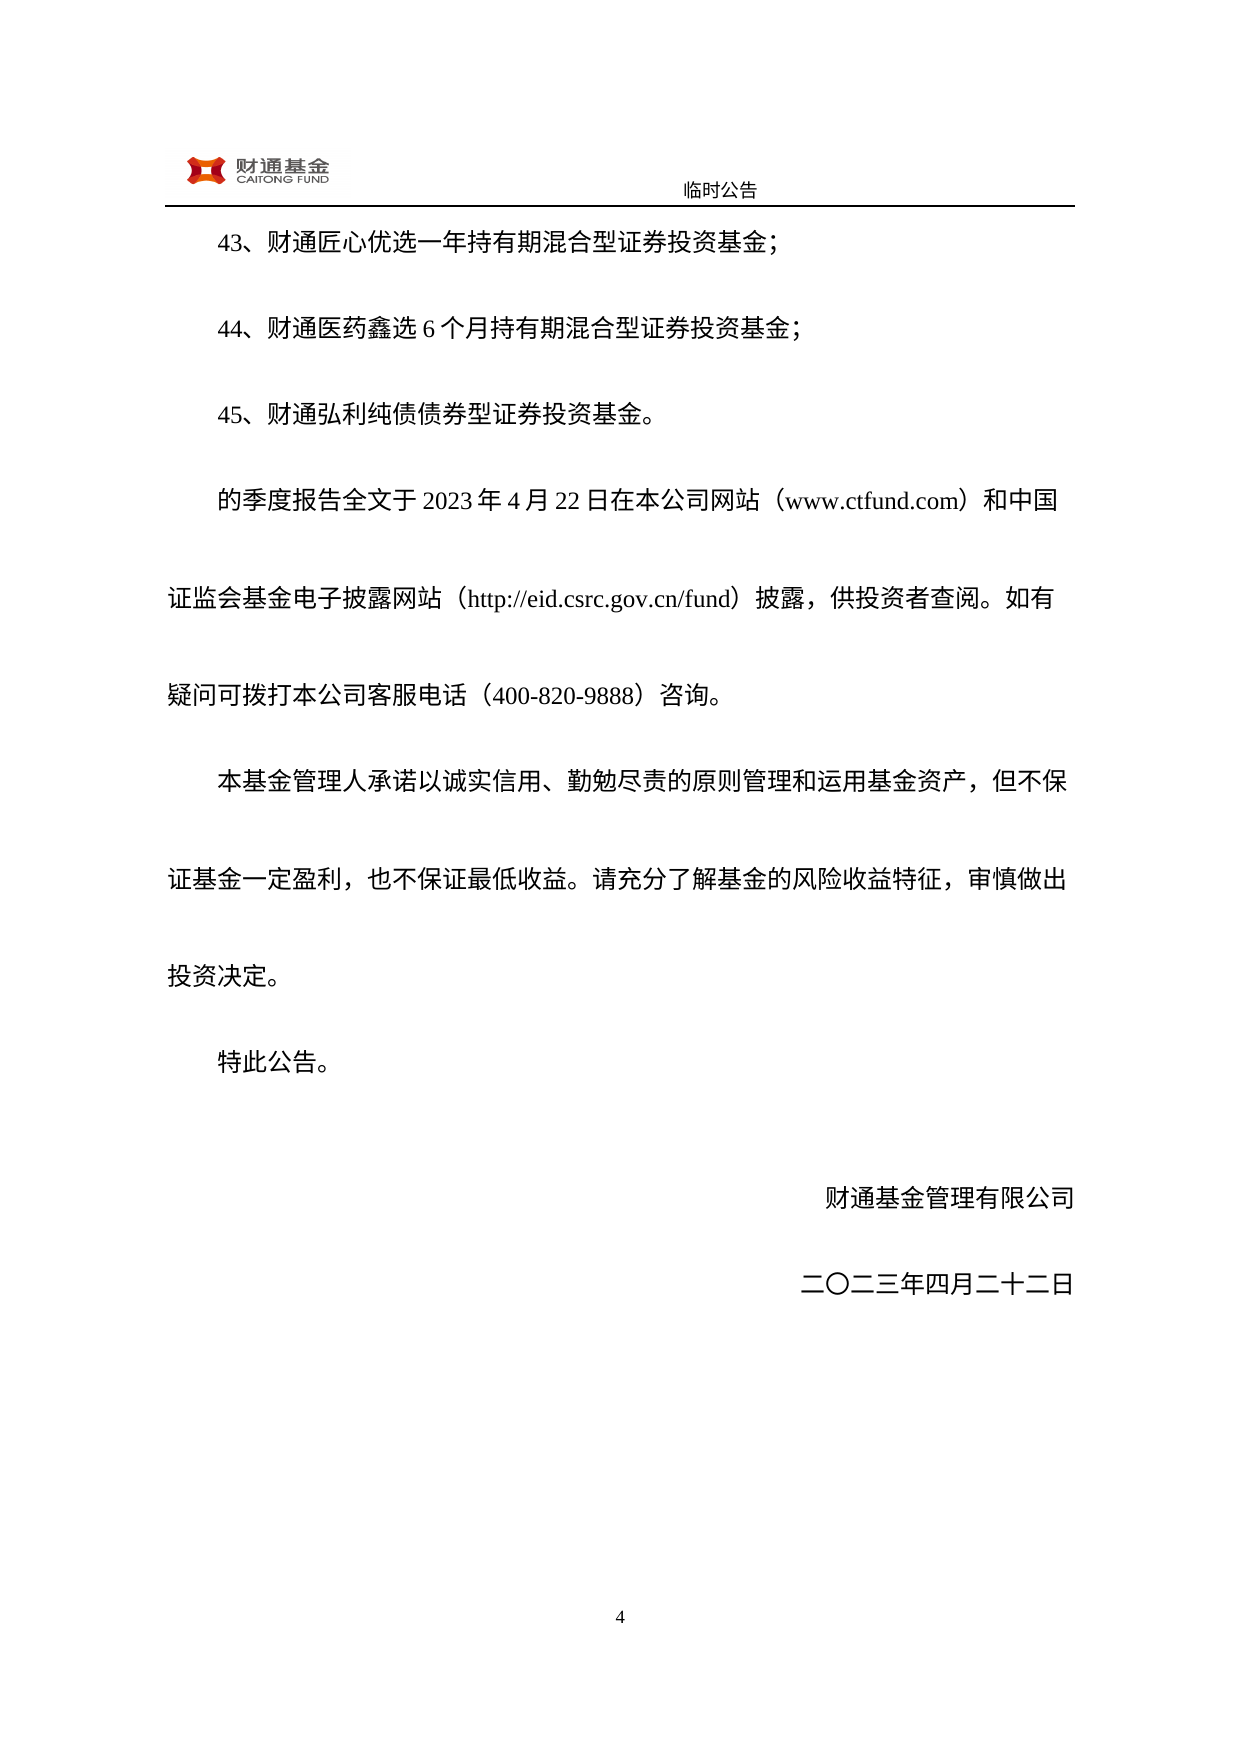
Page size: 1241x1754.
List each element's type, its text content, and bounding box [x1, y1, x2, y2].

text 财通基金管理有限公司 [167, 1164, 1075, 1229]
text 44、财通医药鑫选6个月持有期混合型证券投资基金； [167, 294, 1075, 359]
picture [165, 147, 352, 198]
text 二〇二三年四月二十二日 [167, 1251, 1075, 1316]
text 特此公告。 [167, 1028, 1075, 1093]
text 本基金管理人承诺以诚实信用、勤勉尽责的原则管理和运用基金资产，但不保证基金一定盈利，也不保证最低收益。请充分了解基金的风险收益特征，审慎做出投资决定。 [167, 747, 1075, 1007]
text 45、财通弘利纯债债券型证券投资基金。 [167, 380, 1075, 445]
text 的季度报告全文于2023年4月22日在本公司网站（www.ctfund.com）和中国证监会基金电子披露网站（http://eid.csrc.gov.cn/fund）披露，供投资者查阅。如有疑问可拨打本公司客服电话（400-820-9888）咨询。 [167, 466, 1075, 726]
text 43、财通匠心优选一年持有期混合型证券投资基金； [167, 208, 1075, 273]
